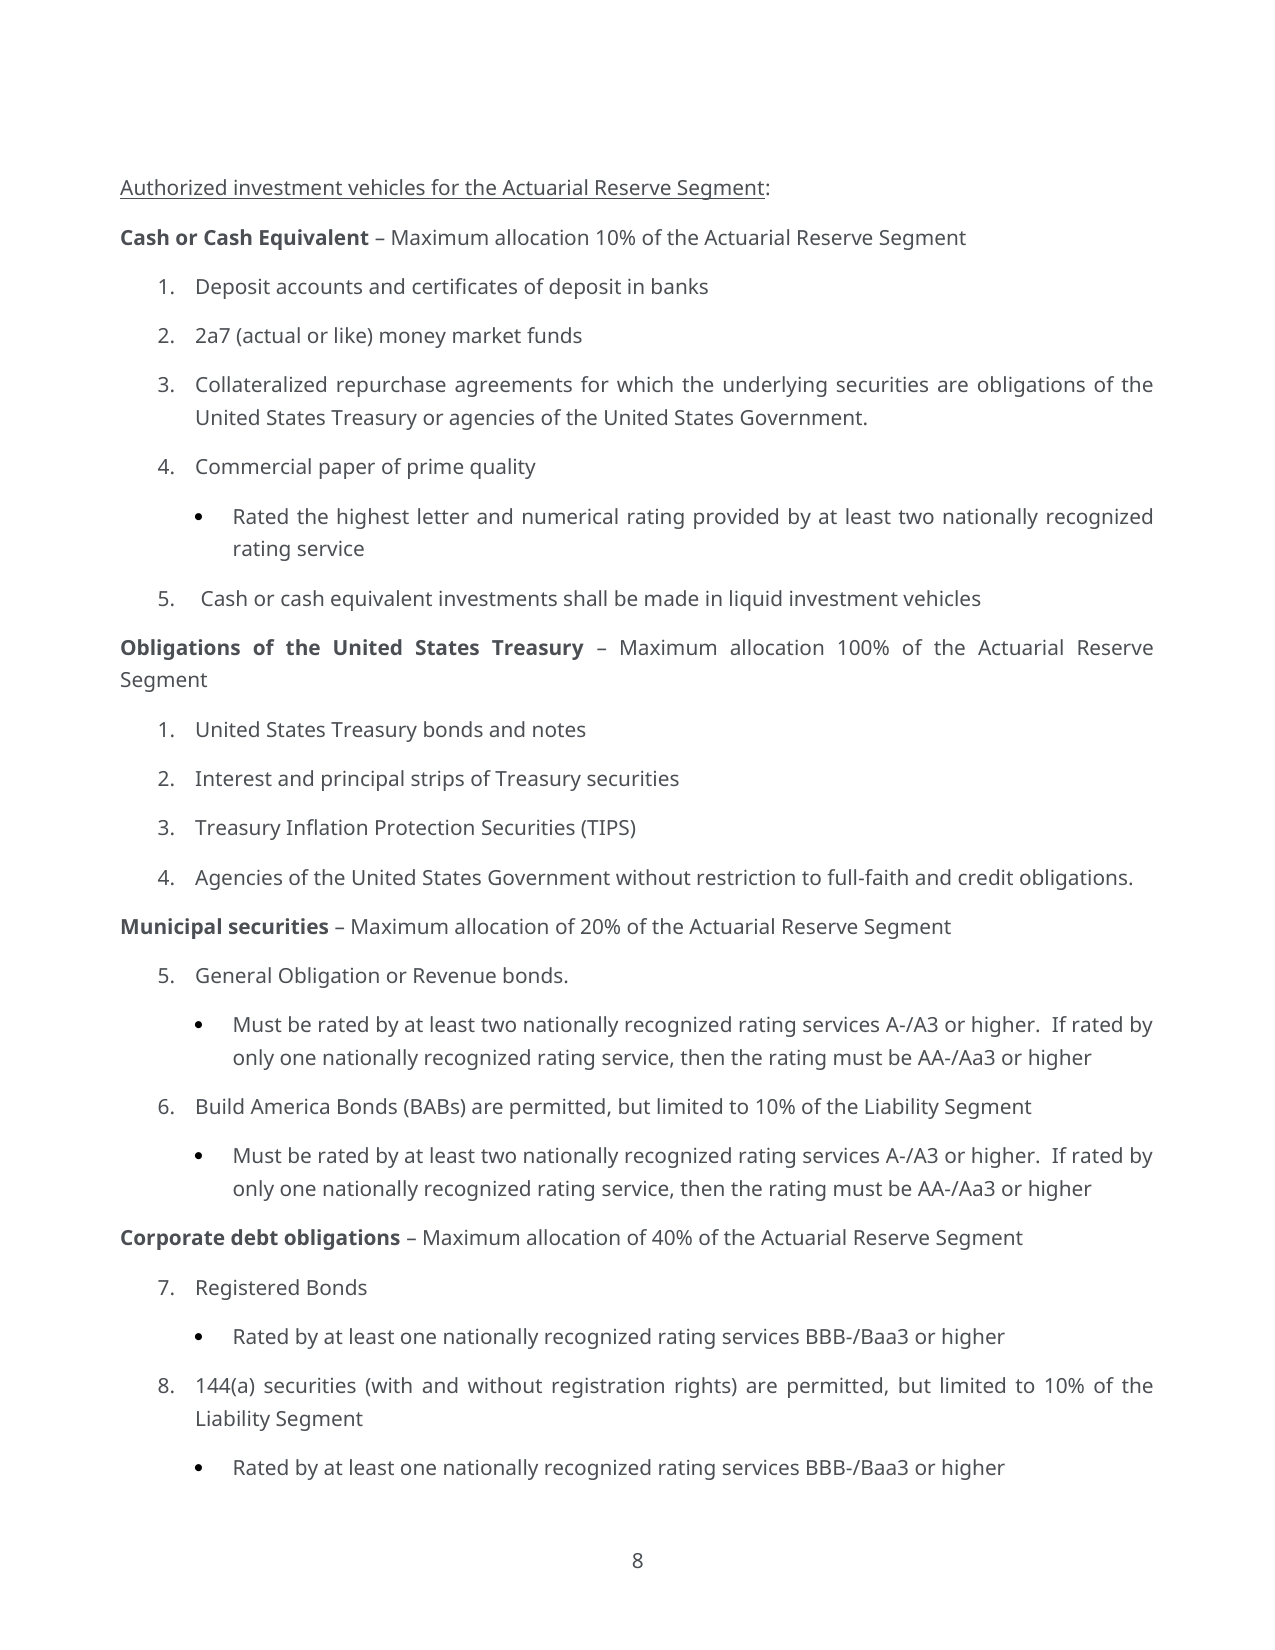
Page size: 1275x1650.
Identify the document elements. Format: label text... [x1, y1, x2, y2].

list Rated by at least one nationally recognized rating services BBB-/Baa3 or higher [195, 1322, 1155, 1350]
list Commercial paper of prime quality [157, 452, 1155, 481]
list Deposit accounts and certificates of deposit in banks [157, 272, 1155, 301]
list Must be rated by at least two nationally recognized rating services A-/A3 or higher. If rated by only one nationally recognized rating service, then the rating must be AA-/Aa3 or higher [195, 1010, 1155, 1071]
list Corporate debt obligations – Maximum allocation of 40% of the Actuarial Reserve Segment [120, 1223, 1155, 1252]
list General Obligation or Revenue bonds. [157, 961, 1155, 989]
list Registered Bonds [157, 1273, 1155, 1301]
list Interest and principal strips of Treasury securities [157, 764, 1155, 792]
list United States Treasury bonds and notes [157, 715, 1155, 743]
list Cash or cash equivalent investments shall be made in liquid investment vehicles [157, 584, 1155, 612]
list 2a7 (actual or like) money market funds [157, 321, 1155, 350]
list Treasury Inflation Protection Securities (TIPS) [157, 813, 1155, 842]
list Rated the highest letter and numerical rating provided by at least two nationally recognized rating service [195, 502, 1155, 563]
list Must be rated by at least two nationally recognized rating services A-/A3 or higher. If rated by only one nationally recognized rating service, then the rating must be AA-/Aa3 or higher [195, 1142, 1155, 1203]
list Municipal securities – Maximum allocation of 20% of the Actuarial Reserve Segment [120, 912, 1155, 940]
list Collateralized repurchase agreements for which the underlying securities are obligations of the United States Treasury or agencies of the United States Government. [157, 371, 1155, 432]
list Rated by at least one nationally recognized rating services BBB-/Baa3 or higher [195, 1453, 1155, 1482]
text Authorized investment vehicles for the Actuarial Reserve Segment: [120, 173, 1155, 202]
list 144(a) securities (with and without registration rights) are permitted, but limited to 10% of the Liability Segment [157, 1371, 1155, 1432]
list Build America Bonds (BABs) are permitted, but limited to 10% of the Liability Segment [157, 1092, 1155, 1121]
text Obligations of the United States Treasury – Maximum allocation 100% of the Actuarial Reserve Segment [120, 633, 1155, 694]
list Agencies of the United States Government without restriction to full-faith and credit obligations. [157, 863, 1155, 891]
text Cash or Cash Equivalent – Maximum allocation 10% of the Actuarial Reserve Segment [120, 223, 1155, 251]
